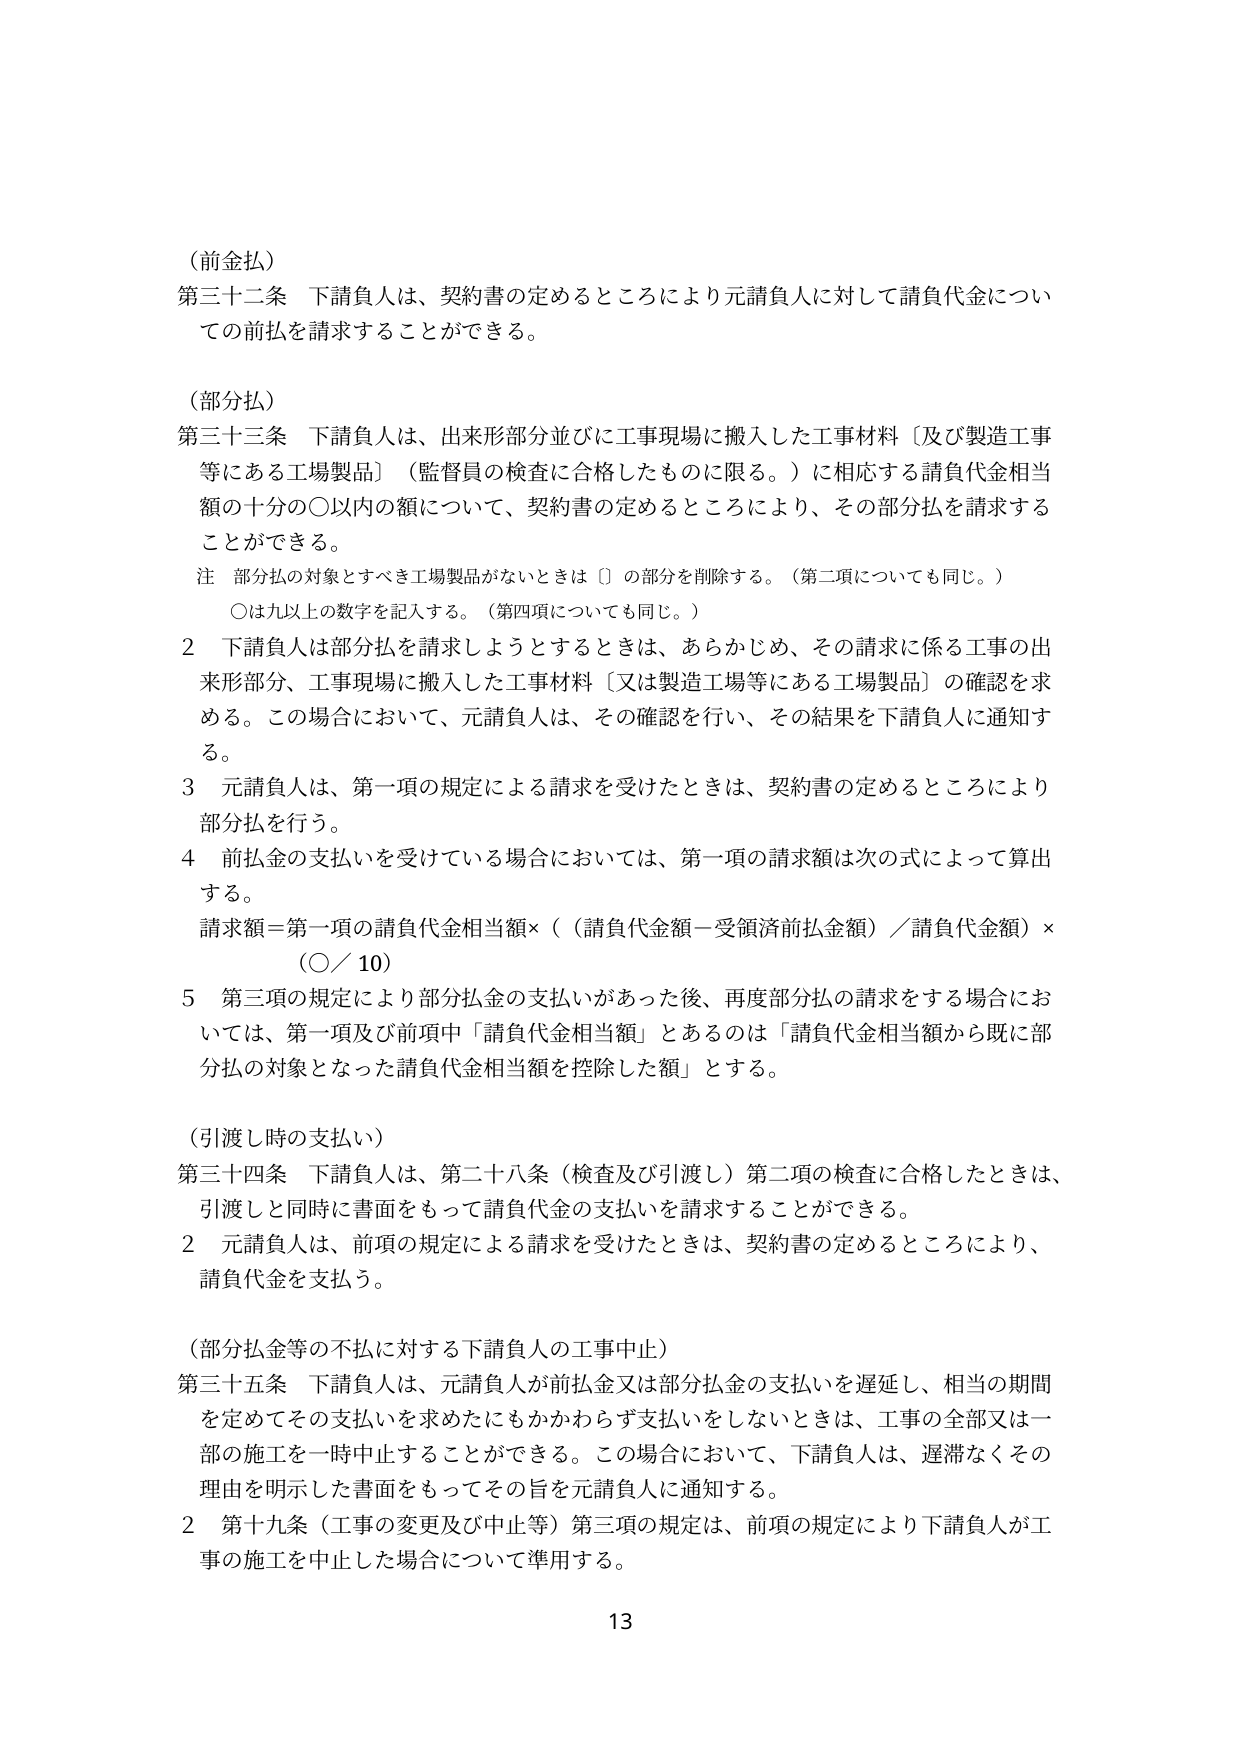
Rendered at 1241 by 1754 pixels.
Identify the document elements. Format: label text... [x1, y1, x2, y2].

text 注 部分払の対象とすべき工場製品がないときは〔〕の部分を削除する。（第二項についても同じ。） [177, 558, 1063, 593]
text （部分払金等の不払に対する下請負人の工事中止） [177, 1331, 1063, 1366]
text 〇は九以上の数字を記入する。（第四項についても同じ。） [177, 593, 1063, 628]
text 第三十二条 下請負人は、契約書の定めるところにより元請負人に対して請負代金についての前払を請求することができる。 [177, 277, 1063, 348]
text 請求額＝第一項の請負代金相当額×（（請負代金額－受領済前払金額）／請負代金額）×（〇／ 10） [199, 909, 1063, 979]
text ２ 第十九条（工事の変更及び中止等）第三項の規定は、前項の規定により下請負人が工事の施工を中止した場合について準用する。 [177, 1506, 1063, 1576]
text （引渡し時の支払い） [177, 1120, 1063, 1155]
text ２ 下請負人は部分払を請求しようとするときは、あらかじめ、その請求に係る工事の出来形部分、工事現場に搬入した工事材料〔又は製造工場等にある工場製品〕の確認を求める。この場合において、元請負人は、その確認を行い、その結果を下請負人に通知する。 [177, 628, 1063, 769]
text ３ 元請負人は、第一項の規定による請求を受けたときは、契約書の定めるところにより部分払を行う。 [177, 769, 1063, 839]
text ５ 第三項の規定により部分払金の支払いがあった後、再度部分払の請求をする場合においては、第一項及び前項中「請負代金相当額」とあるのは「請負代金相当額から既に部分払の対象となった請負代金相当額を控除した額」とする。 [177, 979, 1063, 1085]
text ２ 元請負人は、前項の規定による請求を受けたときは、契約書の定めるところにより、請負代金を支払う。 [177, 1225, 1063, 1295]
text 第三十四条 下請負人は、第二十八条（検査及び引渡し）第二項の検査に合格したときは、引渡しと同時に書面をもって請負代金の支払いを請求することができる。 [177, 1155, 1063, 1225]
text （部分払） [177, 383, 1063, 418]
text ４ 前払金の支払いを受けている場合においては、第一項の請求額は次の式によって算出する。 [177, 839, 1063, 909]
text 第三十三条 下請負人は、出来形部分並びに工事現場に搬入した工事材料〔及び製造工事等にある工場製品〕（監督員の検査に合格したものに限る。）に相応する請負代金相当額の十分の〇以内の額について、契約書の定めるところにより、その部分払を請求することができる。 [177, 418, 1063, 558]
text 第三十五条 下請負人は、元請負人が前払金又は部分払金の支払いを遅延し、相当の期間を定めてその支払いを求めたにもかかわらず支払いをしないときは、工事の全部又は一部の施工を一時中止することができる。この場合において、下請負人は、遅滞なくその理由を明示した書面をもってその旨を元請負人に通知する。 [177, 1366, 1063, 1506]
text （前金払） [177, 242, 1063, 277]
